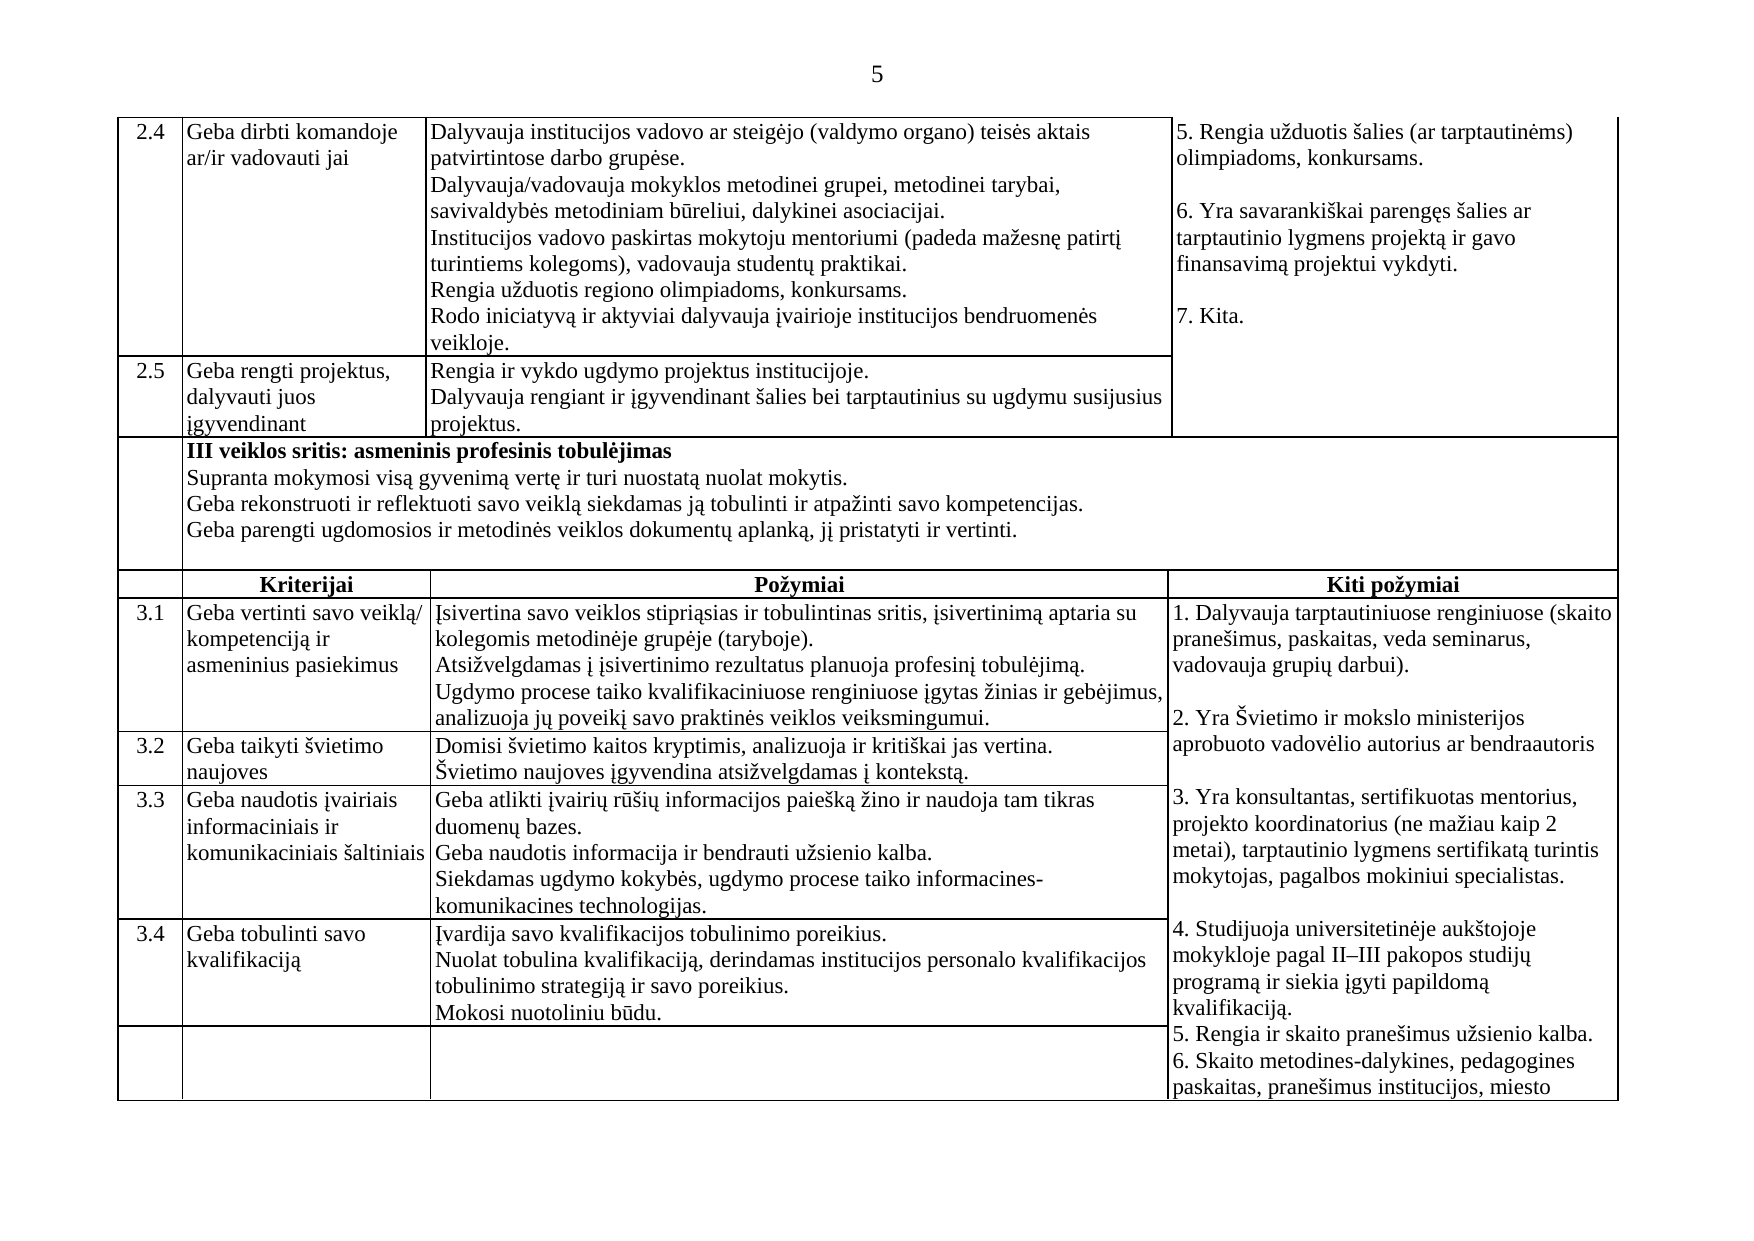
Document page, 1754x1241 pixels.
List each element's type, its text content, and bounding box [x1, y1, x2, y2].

table_cell 3.1 [119, 599, 182, 731]
table_cell Geba dirbti komandoje ar/ir vadovauti jai [183, 118, 425, 355]
table_cell Įsivertina savo veiklos stipriąsias ir tobulintinas sritis, įsivertinimą aptaria su kolegomis metodinėje grupėje (taryboje). Atsižvelgdamas į įsivertinimo rezultatus planuoja profesinį tobulėjimą. Ugdymo procese taiko kvalifikaciniuose renginiuose įgytas žinias ir gebėjimus, analizuoja jų poveikį savo praktinės veiklos veiksmingumui. [431, 599, 1167, 731]
table_cell 3.3 [119, 786, 182, 918]
table_cell III veiklos sritis: asmeninis profesinis tobulėjimas Supranta mokymosi visą gyvenimą vertę ir turi nuostatą nuolat mokytis. Geba rekonstruoti ir reflektuoti savo veiklą siekdamas ją tobulinti ir atpažinti savo kompetencijas. Geba parengti ugdomosios ir metodinės veiklos dokumentų aplanką, jį pristatyti ir vertinti. [183, 438, 1617, 569]
table_cell [183, 1027, 430, 1099]
table_cell Požymiai [431, 571, 1167, 597]
table_cell Kriterijai [183, 571, 430, 597]
table_cell [119, 438, 182, 569]
table_cell [119, 571, 182, 597]
table_cell Geba vertinti savo veiklą/ kompetenciją ir asmeninius pasiekimus [183, 599, 430, 731]
table_cell 2.4 [119, 118, 182, 355]
table_cell 1. Dalyvauja tarptautiniuose renginiuose (skaito pranešimus, paskaitas, veda seminarus, vadovauja grupių darbui). 2. Yra Švietimo ir mokslo ministerijos aprobuoto vadovėlio autorius ar bendraautoris 3. Yra konsultantas, sertifikuotas mentorius, projekto koordinatorius (ne mažiau kaip 2 metai), tarptautinio lygmens sertifikatą turintis mokytojas, pagalbos mokiniui specialistas. 4. Studijuoja universitetinėje aukštojoje mokykloje pagal II–III pakopos studijų programą ir siekia įgyti papildomą kvalifikaciją. 5. Rengia ir skaito pranešimus užsienio kalba. 6. Skaito metodines-dalykines, pedagogines paskaitas, pranešimus institucijos, miesto (rajono) ir šalies pedagogams. 7. Rengia kvalifikacijos tobulinimo programas ir dalyvauja jas įgyvendinant, veda autorinius seminarus mokytojams, pagalbos mokiniui specialistams. 8. Skaito pranešimus mokslinėse-praktinėse konferencijose miesto (rajono), apskrities, šalies pedagogams. 9. Yra parengęs metodines ir mokomąsias priemones, aprobuotas savivaldybės dalyko metodinio būrelio/ tarybos (profesijos mokytojams – ekspertų komisijos). 10. Vadovauja šalies profesinio mokymo metodinei komisijai arba yra tokios komisijos narys. 11. Kita. [1169, 599, 1617, 1099]
table_cell [431, 1027, 1167, 1099]
table_cell Geba rengti projektus, dalyvauti juos įgyvendinant [183, 357, 425, 436]
table_cell Geba atlikti įvairių rūšių informacijos paiešką žino ir naudoja tam tikras duomenų bazes. Geba naudotis informacija ir bendrauti užsienio kalba. Siekdamas ugdymo kokybės, ugdymo procese taiko informacines-komunikacines technologijas. [431, 786, 1167, 918]
table_cell Geba taikyti švietimo naujoves [183, 732, 430, 785]
table_cell Geba naudotis įvairiais informaciniais ir komunikaciniais šaltiniais [183, 786, 430, 918]
table_cell 2.5 [119, 357, 182, 436]
table_cell Dalyvauja institucijos vadovo ar steigėjo (valdymo organo) teisės aktais patvirtintose darbo grupėse. Dalyvauja/vadovauja mokyklos metodinei grupei, metodinei tarybai, savivaldybės metodiniam būreliui, dalykinei asociacijai. Institucijos vadovo paskirtas mokytoju mentoriumi (padeda mažesnę patirtį turintiems kolegoms), vadovauja studentų praktikai. Rengia užduotis regiono olimpiadoms, konkursams. Rodo iniciatyvą ir aktyviai dalyvauja įvairioje institucijos bendruomenės veikloje. [427, 118, 1171, 355]
table_cell Įvardija savo kvalifikacijos tobulinimo poreikius. Nuolat tobulina kvalifikaciją, derindamas institucijos personalo kvalifikacijos tobulinimo strategiją ir savo poreikius. Mokosi nuotoliniu būdu. [431, 920, 1167, 1025]
table_cell 3.4 [119, 920, 182, 1025]
table_cell Domisi švietimo kaitos kryptimis, analizuoja ir kritiškai jas vertina. Švietimo naujoves įgyvendina atsižvelgdamas į kontekstą. [431, 732, 1167, 785]
table_cell [119, 1027, 182, 1099]
table_cell Geba tobulinti savo kvalifikaciją [183, 920, 430, 1025]
table_cell Rengia ir vykdo ugdymo projektus institucijoje. Dalyvauja rengiant ir įgyvendinant šalies bei tarptautinius su ugdymu susijusius projektus. [427, 357, 1171, 436]
table_cell 3.2 [119, 732, 182, 785]
table_cell Kiti požymiai [1169, 571, 1617, 597]
